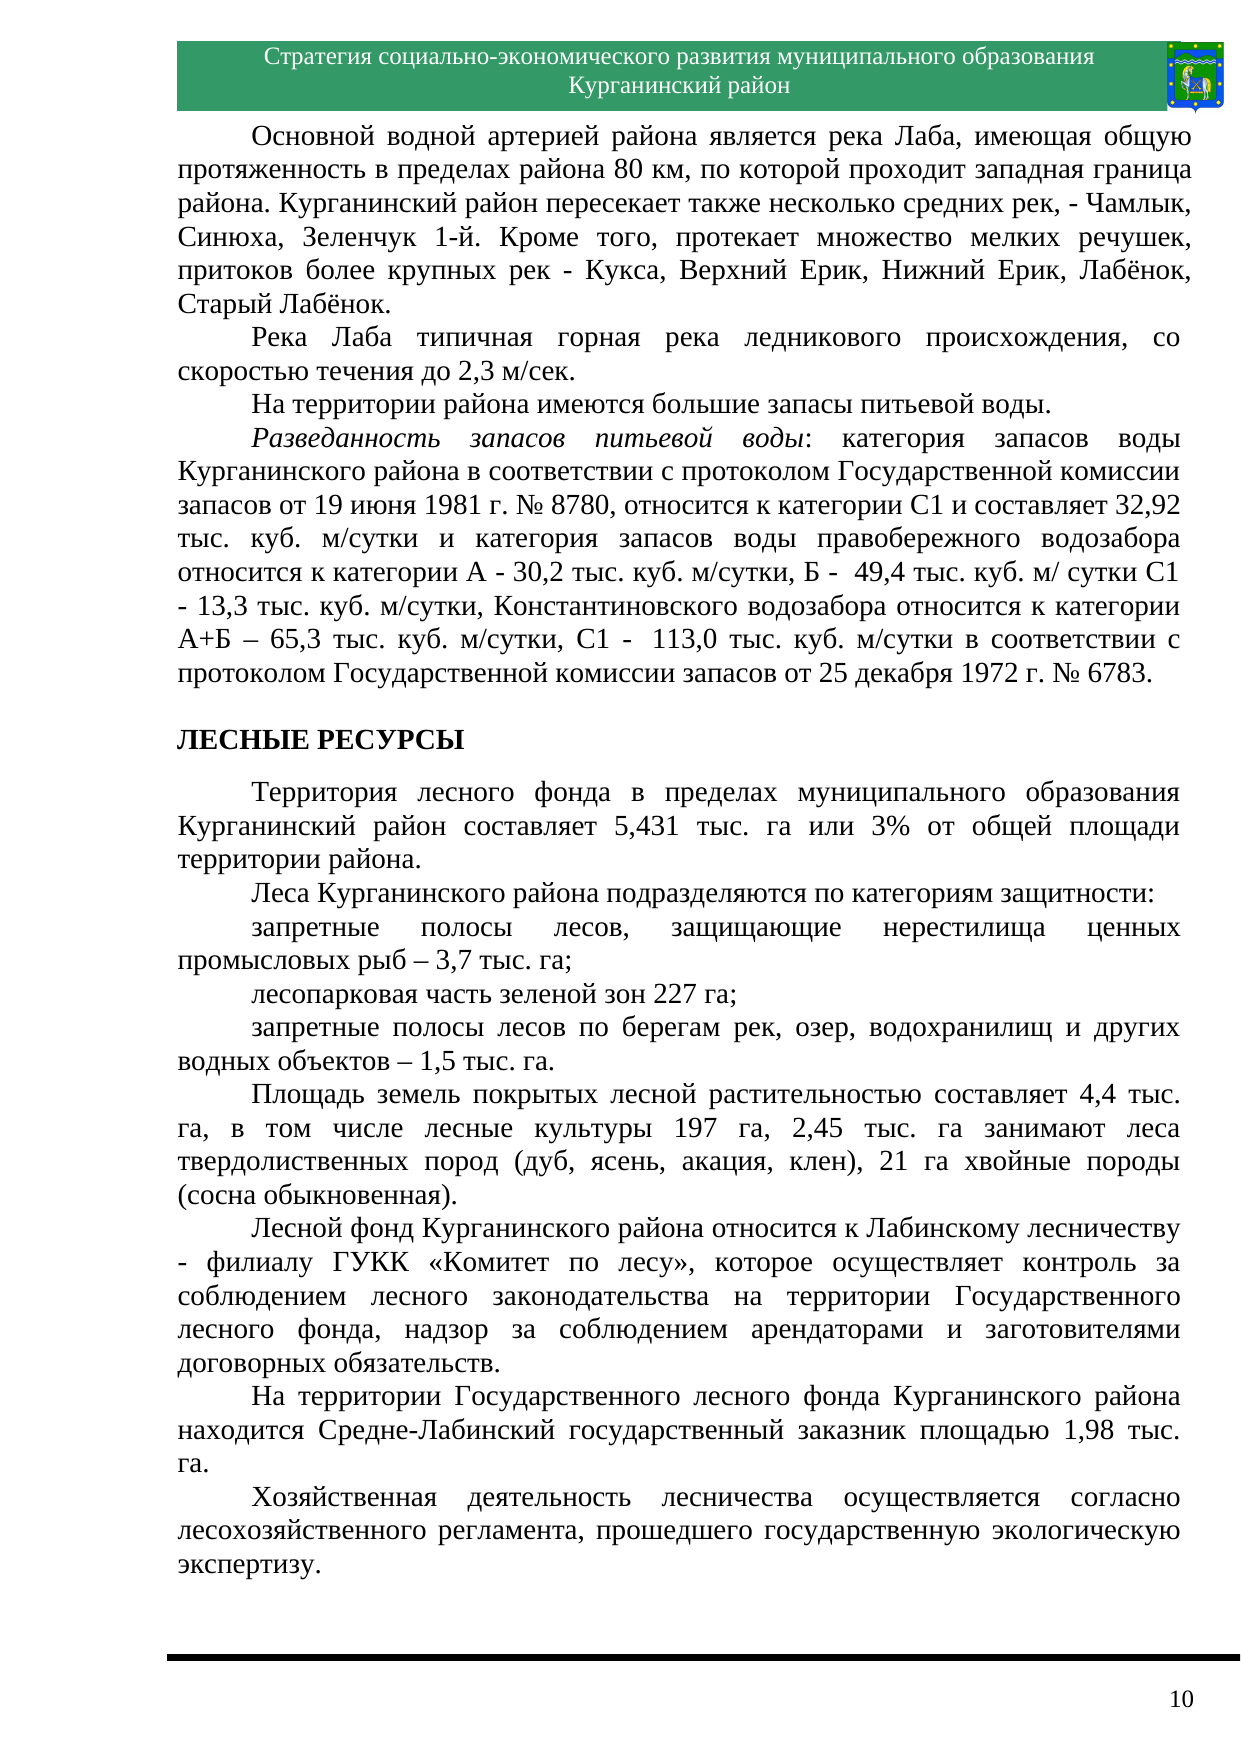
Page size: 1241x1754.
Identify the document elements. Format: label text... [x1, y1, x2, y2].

text Лесной фонд Курганинского района относится к Лабинскому лесничеству - филиалу ГУКК «Комитет по лесу», которое осуществляет контроль за соблюдением лесного законодательства на территории Государственного лесного фонда, надзор за соблюдением арендаторами и заготовителями договорных обязательств. [177, 1211, 1181, 1378]
text На территории района имеются большие запасы питьевой воды. [177, 386, 1196, 420]
text Основной водной артерией района является река Лаба, имеющая общую протяженность в пределах района , по которой проходит западная граница района. Курганинский район пересекает также несколько средних рек, - Чамлык, Синюха, Зеленчук 1-й. Кроме того, протекает множество мелких речушек, притоков более крупных рек - Кукса, Верхний Ерик, Нижний Ерик, Лабёнок, Старый Лабёнок. [177, 118, 1193, 319]
text запретные полосы лесов по берегам рек, озер, водохранилищ и других водных объектов – 1,5 тыс. га. [177, 1009, 1181, 1076]
text Площадь земель покрытых лесной растительностью составляет 4,4 тыс. га, в том числе лесные культуры 197 га, 2,45 тыс. га занимают леса твердолиственных пород (дуб, ясень, акация, клен), 21 га хвойные породы (сосна обыкновенная). [177, 1076, 1181, 1211]
text Лесные ресурсы [148, 722, 1181, 755]
text Территория лесного фонда в пределах муниципального образования Курганинский район составляет 5,431 тыс. га или 3% от общей площади территории района. [177, 774, 1181, 875]
text Разведанность запасов питьевой воды: категория запасов воды Курганинского района в соответствии с протоколом Государственной комиссии запасов от 19 июня 1981 г. № 8780, относится к категории С1 и составляет 32,92 тыс. куб. м/сутки и категория запасов воды правобережного водозабора относится к категории А - 30,2 тыс. куб. м/сутки, Б - 49,4 тыс. куб. м/ сутки С1 - 13,3 тыс. куб. м/сутки, Константиновского водозабора относится к категории А+Б – 65,3 тыс. куб. м/сутки, С1 - 113,0 тыс. куб. м/сутки в соответствии с протоколом Государственной комиссии запасов от 25 декабря 1972 г. № 6783. [177, 420, 1181, 688]
text Хозяйственная деятельность лесничества осуществляется согласно лесохозяйственного регламента, прошедшего государственную экологическую экспертизу. [177, 1479, 1181, 1579]
text Леса Курганинского района подразделяются по категориям защитности: [148, 875, 1181, 909]
text запретные полосы лесов, защищающие нерестилища ценных промысловых рыб – 3,7 тыс. га; [177, 909, 1181, 976]
text лесопарковая часть зеленой зон 227 га; [177, 976, 1181, 1009]
text Река Лаба типичная горная река ледникового происхождения, со скоростью течения до 2,3 м/сек. [177, 319, 1181, 386]
text На территории Государственного лесного фонда Курганинского района находится Средне-Лабинский государственный заказник площадью 1,98 тыс. га. [177, 1378, 1181, 1479]
